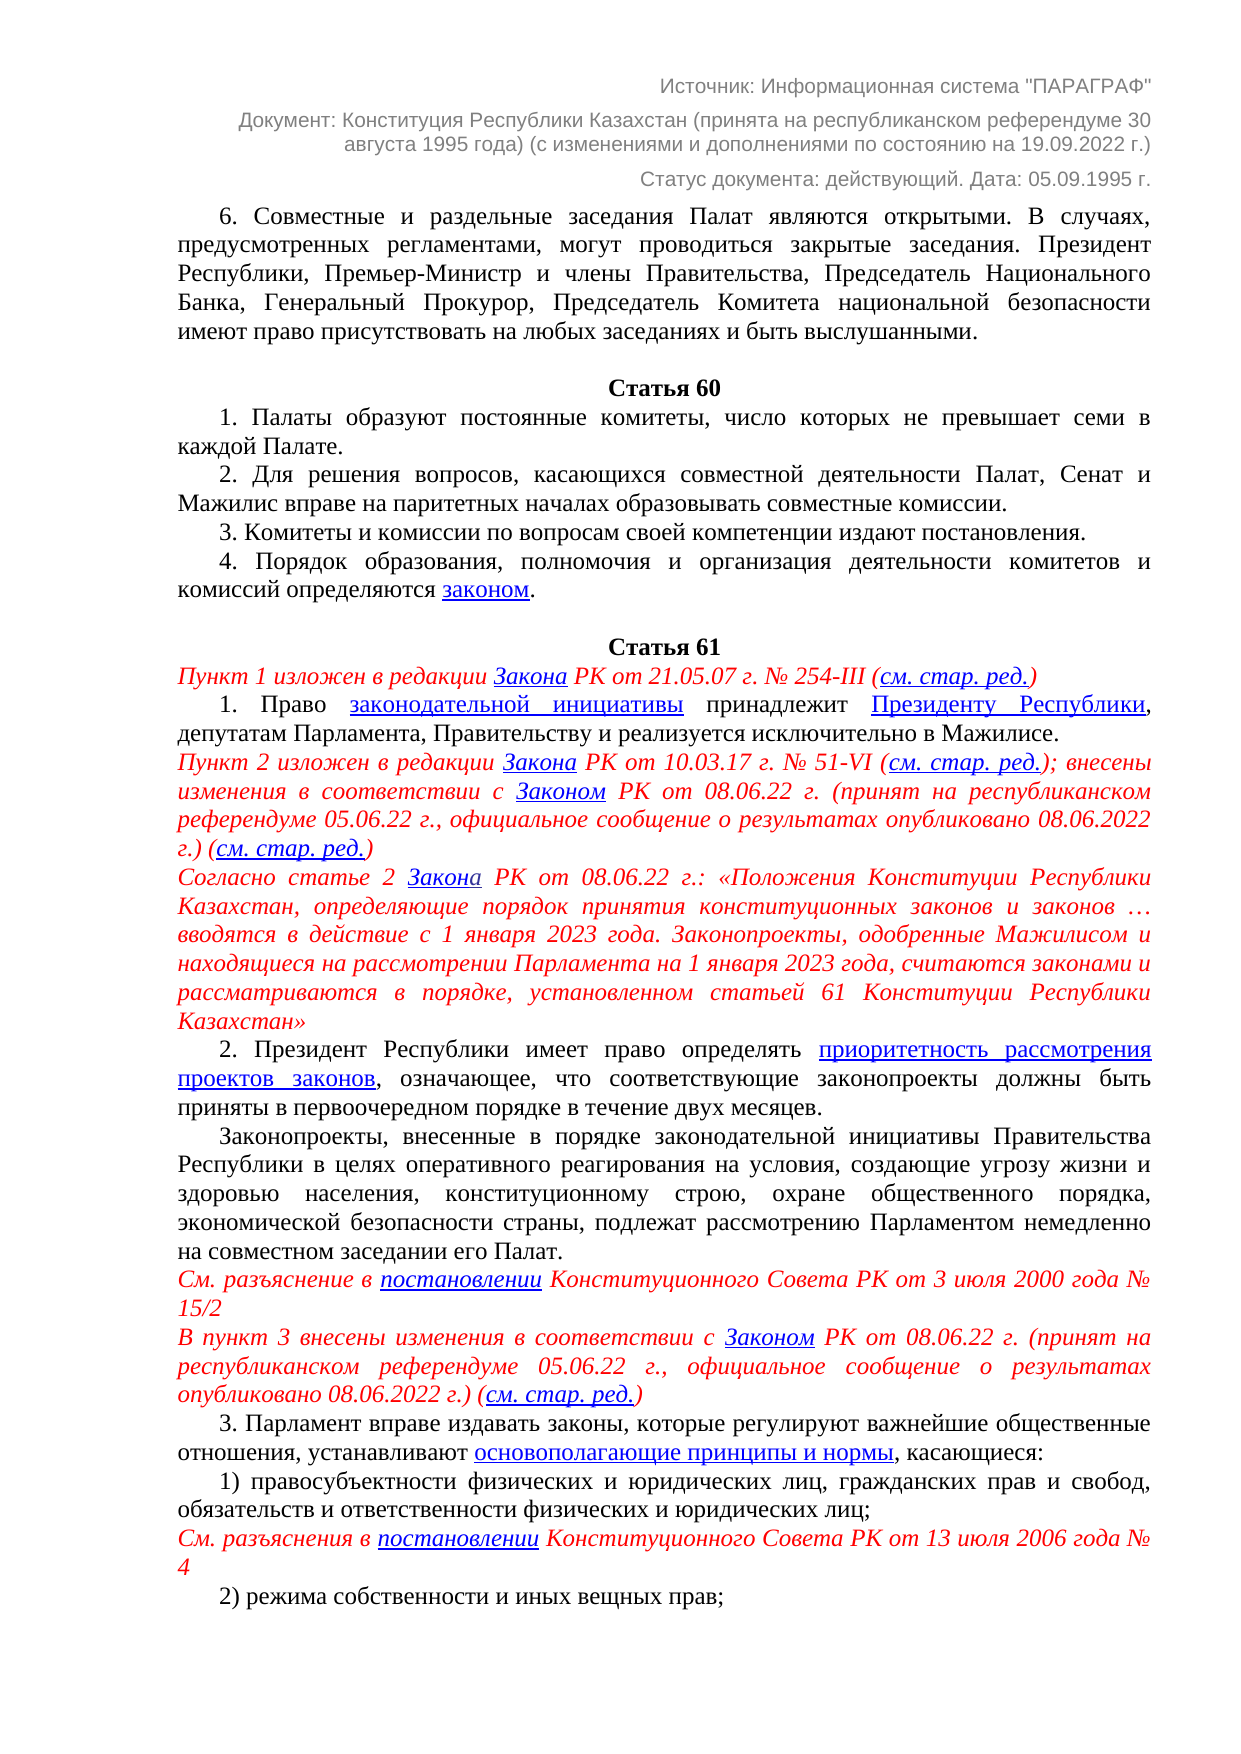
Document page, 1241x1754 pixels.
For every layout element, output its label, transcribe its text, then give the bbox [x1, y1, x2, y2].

text См. разъяснения в постановлении Конституционного Совета РК от 13 июля 2006 года № 4 [177, 1523, 1152, 1581]
text Статья 60 [177, 373, 1152, 402]
text 2) режима собственности и иных вещных прав; [177, 1581, 1152, 1609]
text Пункт 2 изложен в редакции Закона РК от 10.03.17 г. № 51-VI (см. стар. ред.); внесены изменения в соответствии с Законом РК от 08.06.22 г. (принят на республиканском референдуме 05.06.22 г., официальное сообщение о результатах опубликовано 08.06.2022 г.) (см. стар. ред.) [177, 747, 1152, 862]
text В пункт 3 внесены изменения в соответствии с Законом РК от 08.06.22 г. (принят на республиканском референдуме 05.06.22 г., официальное сообщение о результатах опубликовано 08.06.2022 г.) (см. стар. ред.) [177, 1322, 1152, 1408]
text 1. Право законодательной инициативы принадлежит Президенту Республики, депутатам Парламента, Правительству и реализуется исключительно в Мажилисе. [177, 689, 1152, 747]
text 2. Для решения вопросов, касающихся совместной деятельности Палат, Сенат и Мажилис вправе на паритетных началах образовывать совместные комиссии. [177, 459, 1152, 517]
text Согласно статье 2 Закона РК от 08.06.22 г.: «Положения Конституции Республики Казахстан, определяющие порядок принятия конституционных законов и законов … вводятся в действие с 1 января 2023 года. Законопроекты, одобренные Мажилисом и находящиеся на рассмотрении Парламента на 1 января 2023 года, считаются законами и рассматриваются в порядке, установленном статьей 61 Конституции Республики Казахстан» [177, 862, 1152, 1034]
text 1. Палаты образуют постоянные комитеты, число которых не превышает семи в каждой Палате. [177, 402, 1152, 459]
text 2. Президент Республики имеет право определять приоритетность рассмотрения проектов законов, означающее, что соответствующие законопроекты должны быть приняты в первоочередном порядке в течение двух месяцев. [177, 1034, 1152, 1121]
text Статья 61 [177, 632, 1152, 661]
text См. разъяснение в постановлении Конституционного Совета РК от 3 июля 2000 года № 15/2 [177, 1264, 1152, 1322]
text 3. Комитеты и комиссии по вопросам своей компетенции издают постановления. [177, 517, 1152, 546]
text Законопроекты, внесенные в порядке законодательной инициативы Правительства Республики в целях оперативного реагирования на условия, создающие угрозу жизни и здоровью населения, конституционному строю, охране общественного порядка, экономической безопасности страны, подлежат рассмотрению Парламентом немедленно на совместном заседании его Палат. [177, 1121, 1152, 1264]
text 4. Порядок образования, полномочия и организация деятельности комитетов и комиссий определяются законом. [177, 546, 1152, 603]
text 6. Совместные и раздельные заседания Палат являются открытыми. В случаях, предусмотренных регламентами, могут проводиться закрытые заседания. Президент Республики, Премьер-Министр и члены Правительства, Председатель Национального Банка, Генеральный Прокурор, Председатель Комитета национальной безопасности имеют право присутствовать на любых заседаниях и быть выслушанными. [177, 201, 1152, 344]
text 1) правосубъектности физических и юридических лиц, гражданских прав и свобод, обязательств и ответственности физических и юридических лиц; [177, 1466, 1152, 1523]
text Пункт 1 изложен в редакции Закона РК от 21.05.07 г. № 254-III (см. стар. ред.) [177, 661, 1152, 689]
text 3. Парламент вправе издавать законы, которые регулируют важнейшие общественные отношения, устанавливают основополагающие принципы и нормы, касающиеся: [177, 1408, 1152, 1466]
